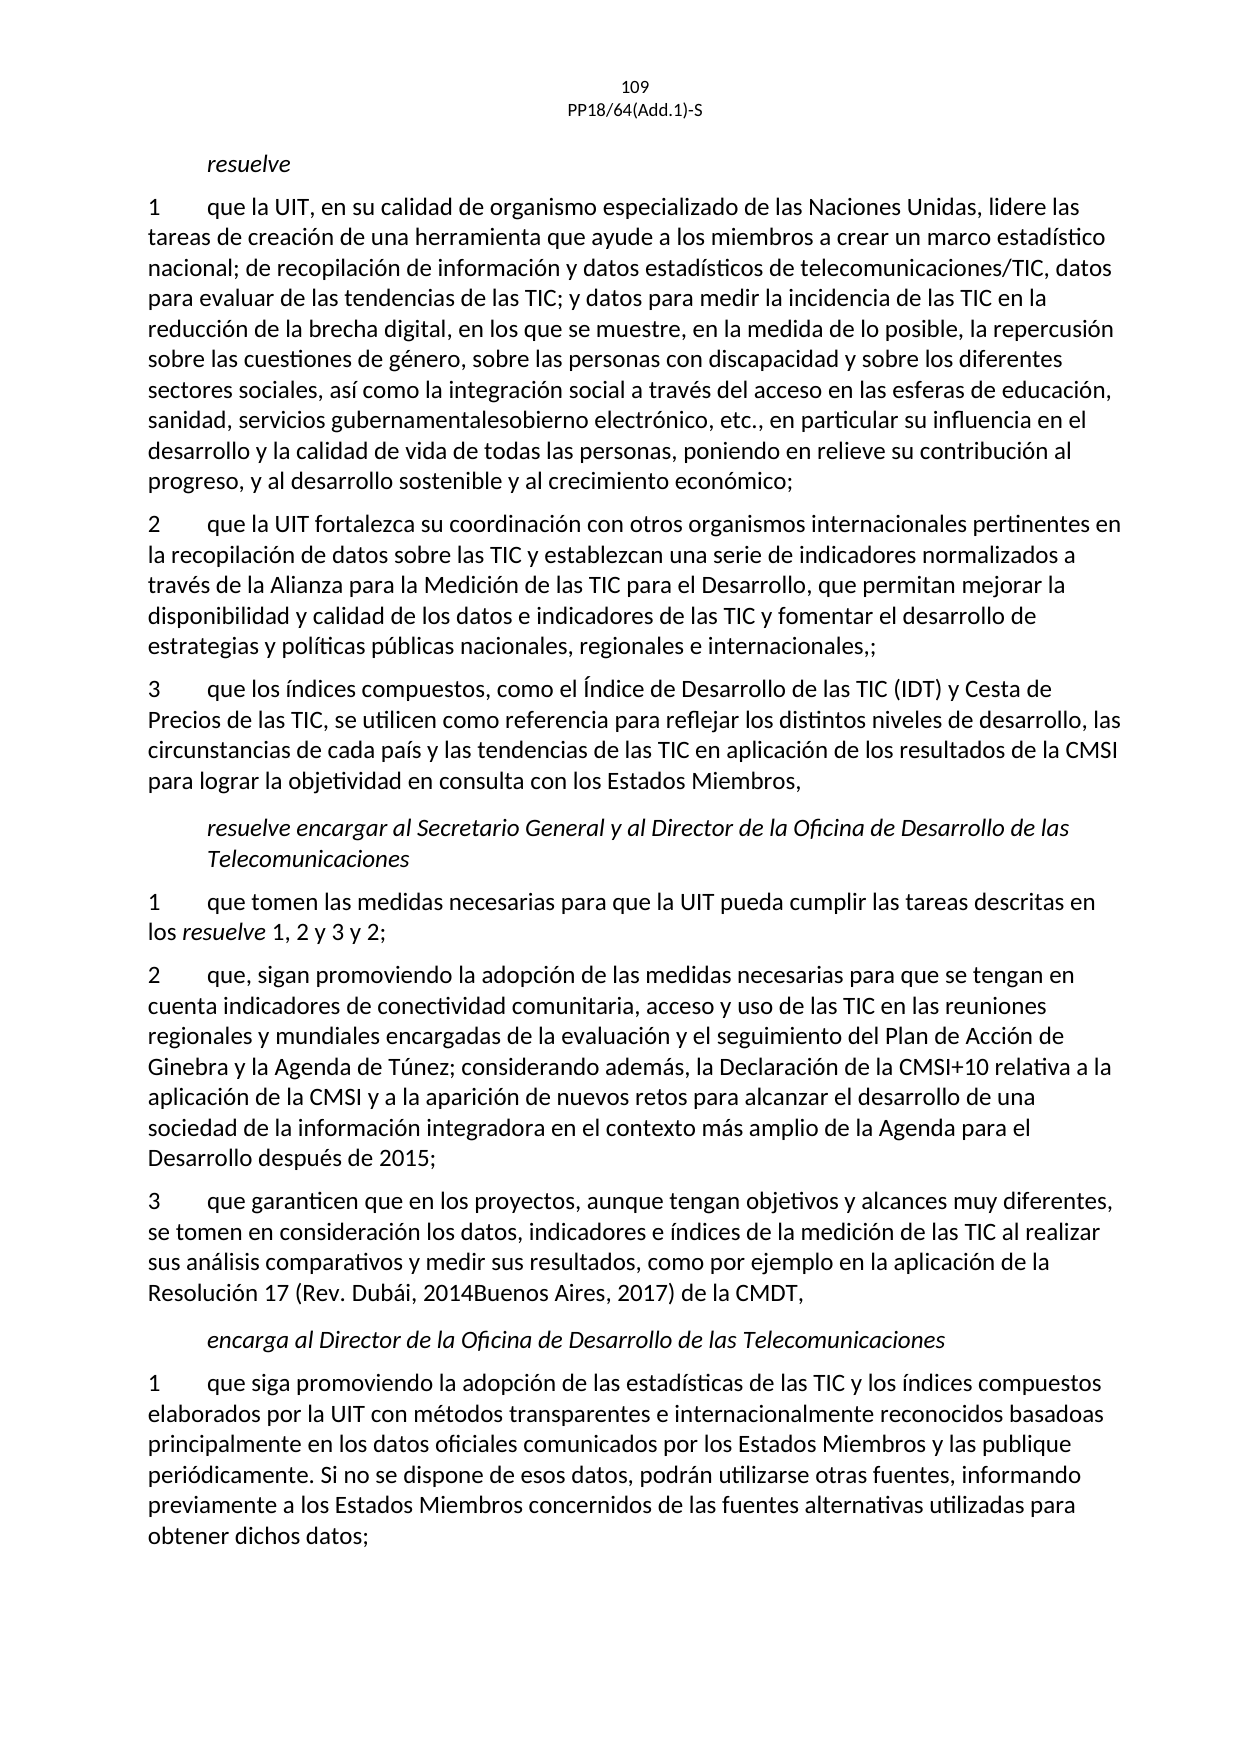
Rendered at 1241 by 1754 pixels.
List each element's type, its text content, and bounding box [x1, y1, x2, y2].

text resuelve [207, 148, 1122, 178]
text encarga al Director de la Oficina de Desarrollo de las Telecomunicaciones [207, 1324, 1122, 1355]
text 1 que la UIT, en su calidad de organismo especializado de las Naciones Unidas, lidere las tareas de recopilación de información y datos estadísticos de telecomunicaciones/TIC, datos para evaluar de las tendencias de las TIC; y datos para medir la incidencia de las TIC en la reducción de la brecha digital, en los que se muestre, en la medida de lo posible, la repercusión sobre las cuestiones de género, sobre las personas con discapacidad y sobre los diferentes sectores sociales, así como la integración social a través del acceso en las esferas de educación, sanidad, g, etc., en particular su influencia en el desarrollo y la calidad de vida de todas las personas, poniendo en relieve su contribución al progreso al desarrollo sostenible; [148, 191, 1122, 496]
text resuelve encargar al Secretario General y al Director de la Oficina de Desarrollo de las Telecomunicaciones [207, 812, 1122, 873]
text 3 que garanticen que en los proyectos, aunque tengan objetivos y alcances muy diferentes, se tomen en consideración los datos, indicadores e índices de la medición de las TIC al realizar sus análisis comparativos y medir sus resultados, como por ejemplo en la aplicación de la Resolución 17 (Rev. ) de la CMDT, [148, 1186, 1122, 1308]
text 1 que siga promoviendo la adopción de las estadísticas de las TIC basads en los datos oficiales comunicados por los Estados Miembros y las publique periódicamente; [148, 1367, 1122, 1550]
text 2 que, sigan promoviendo la adopción de las medidas necesarias para que se tengan en cuenta indicadores de conectividad comunitaria, acceso y uso de las TIC en las reuniones regionales y mundiales encargadas de la evaluación y el seguimiento del Plan de Acción de Ginebra y la Agenda de Túnez; considerando además, la Declaración de la CMSI+10 relativa a la aplicación de la CMSI y a la aparición de nuevos retos para alcanzar el desarrollo de una sociedad de la información integradora en el contexto más amplio de la Agenda para el Desarrollo después de 2015; [148, 959, 1122, 1173]
text 2 que la UIT fortalezca su coordinación con otros organismos internacionales pertinentes en la recopilación de datos sobre las TIC y establezcan una serie de indicadores normalizados a través de la Alianza para la Medición de las TIC para el Desarrollo, que permitan mejorar la disponibilidad y calidad de los datos e indicadores de las TIC y fomentar el desarrollo de estrategias y políticas públicas nacionales, regionales e internacionales [148, 508, 1122, 661]
text 1 que tomen las medidas necesarias para que la UIT pueda cumplir las tareas descritas en los resuelve 1; [148, 886, 1122, 947]
